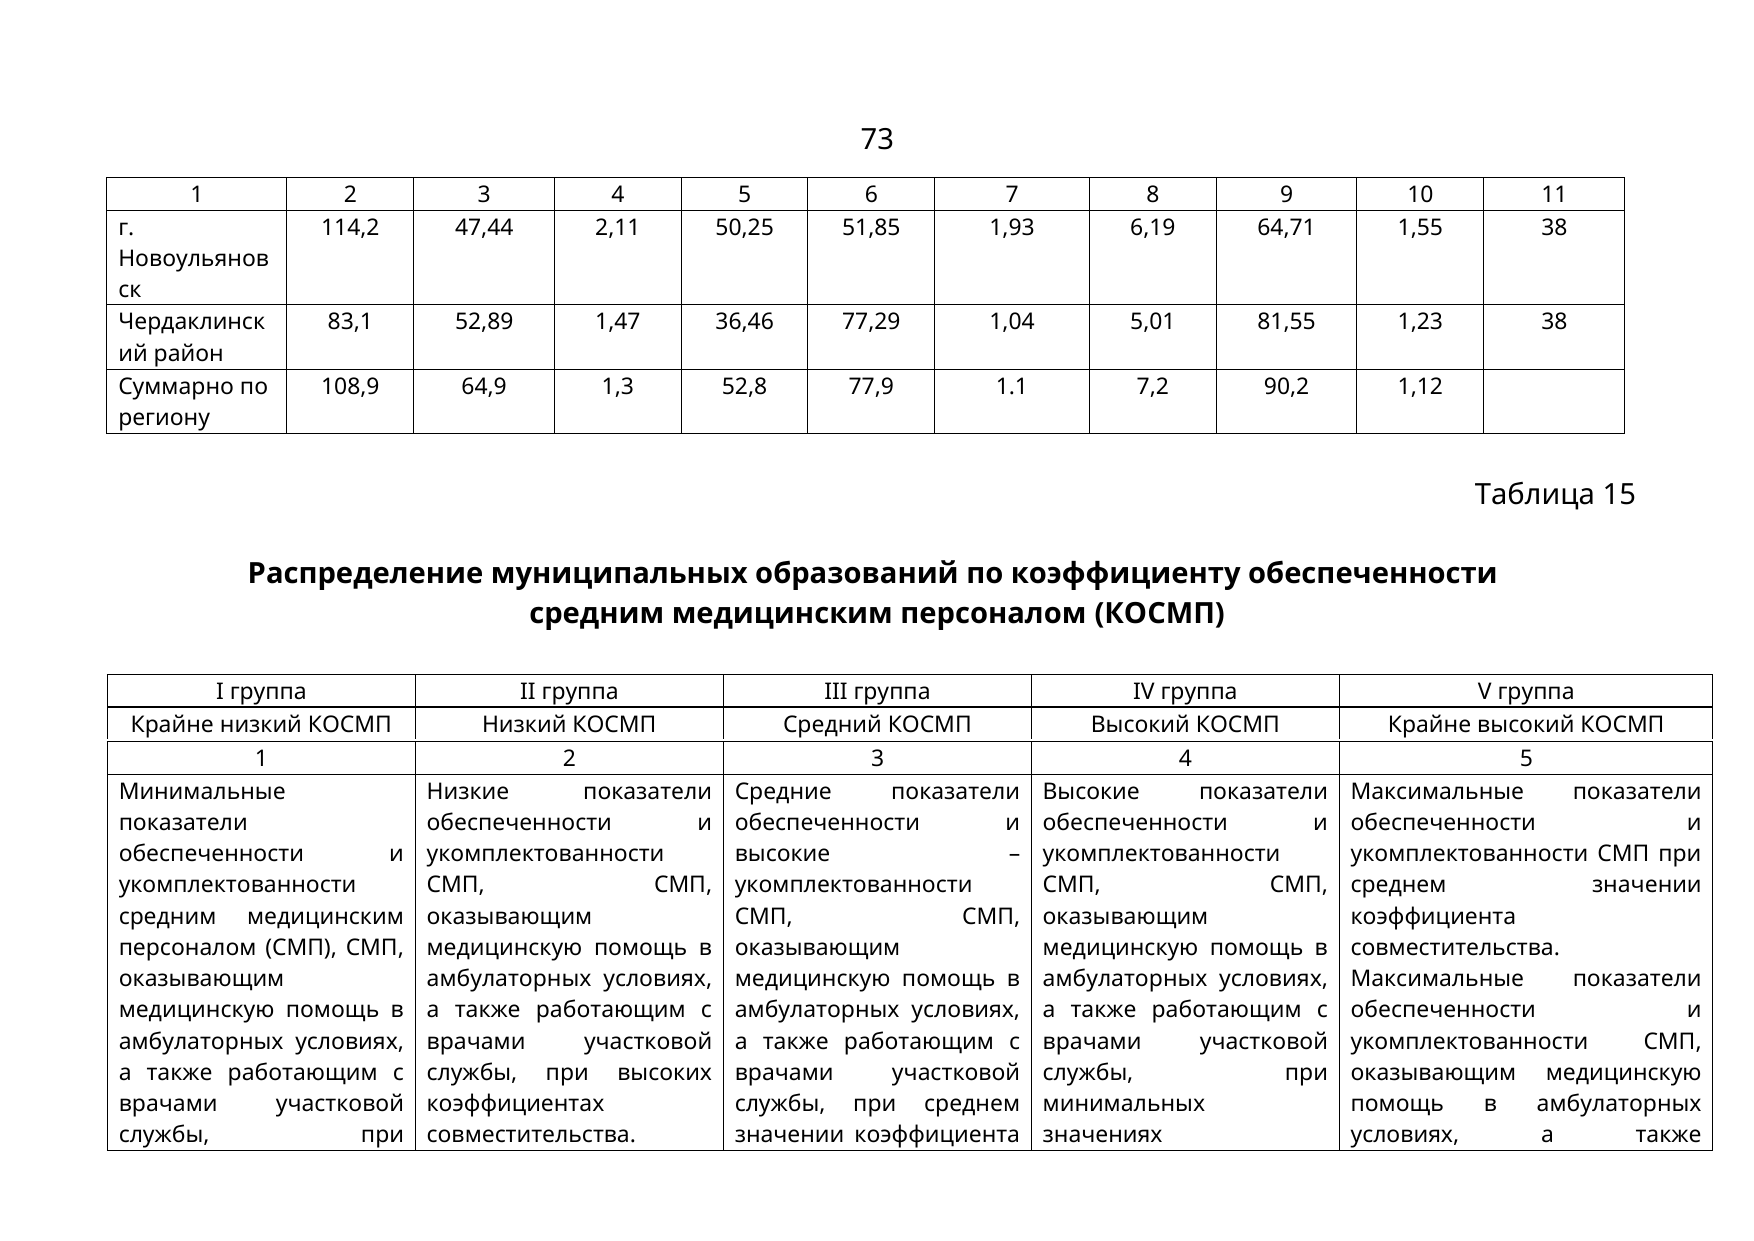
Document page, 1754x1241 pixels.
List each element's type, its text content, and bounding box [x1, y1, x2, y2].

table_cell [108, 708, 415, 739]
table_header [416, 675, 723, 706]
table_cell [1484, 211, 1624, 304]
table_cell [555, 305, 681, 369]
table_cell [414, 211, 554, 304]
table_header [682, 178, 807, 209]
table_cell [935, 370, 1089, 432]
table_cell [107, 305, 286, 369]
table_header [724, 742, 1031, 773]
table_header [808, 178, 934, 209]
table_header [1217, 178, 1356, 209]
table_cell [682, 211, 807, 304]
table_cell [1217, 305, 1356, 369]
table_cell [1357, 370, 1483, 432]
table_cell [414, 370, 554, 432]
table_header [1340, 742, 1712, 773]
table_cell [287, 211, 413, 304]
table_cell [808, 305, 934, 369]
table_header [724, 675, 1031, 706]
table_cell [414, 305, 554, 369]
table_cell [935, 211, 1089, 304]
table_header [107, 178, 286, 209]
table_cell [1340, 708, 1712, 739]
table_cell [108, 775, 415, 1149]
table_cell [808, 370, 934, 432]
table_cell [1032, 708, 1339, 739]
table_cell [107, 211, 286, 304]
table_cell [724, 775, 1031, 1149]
text Таблица 15 [118, 473, 1636, 513]
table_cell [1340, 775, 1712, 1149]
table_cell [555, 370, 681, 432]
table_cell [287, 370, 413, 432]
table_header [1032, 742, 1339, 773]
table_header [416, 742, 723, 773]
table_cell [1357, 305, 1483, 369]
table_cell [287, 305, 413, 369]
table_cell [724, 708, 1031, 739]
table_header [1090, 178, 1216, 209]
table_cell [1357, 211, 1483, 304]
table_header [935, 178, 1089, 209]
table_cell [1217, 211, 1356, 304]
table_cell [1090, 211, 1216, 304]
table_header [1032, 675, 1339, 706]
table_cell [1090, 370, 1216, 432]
text Распределение муниципальных образований по коэффициенту обеспеченности средним медицинским персоналом (КОСМП) [118, 553, 1636, 632]
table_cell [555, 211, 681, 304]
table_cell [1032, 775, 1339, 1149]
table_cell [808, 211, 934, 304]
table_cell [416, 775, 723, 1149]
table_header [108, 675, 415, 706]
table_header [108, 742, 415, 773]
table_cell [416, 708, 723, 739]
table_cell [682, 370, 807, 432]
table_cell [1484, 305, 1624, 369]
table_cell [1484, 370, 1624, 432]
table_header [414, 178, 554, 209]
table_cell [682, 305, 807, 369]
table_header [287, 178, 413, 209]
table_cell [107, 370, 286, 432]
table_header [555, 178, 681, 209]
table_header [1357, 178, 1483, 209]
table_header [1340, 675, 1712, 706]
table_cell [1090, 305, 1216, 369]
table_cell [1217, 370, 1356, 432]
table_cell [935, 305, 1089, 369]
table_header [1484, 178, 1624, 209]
